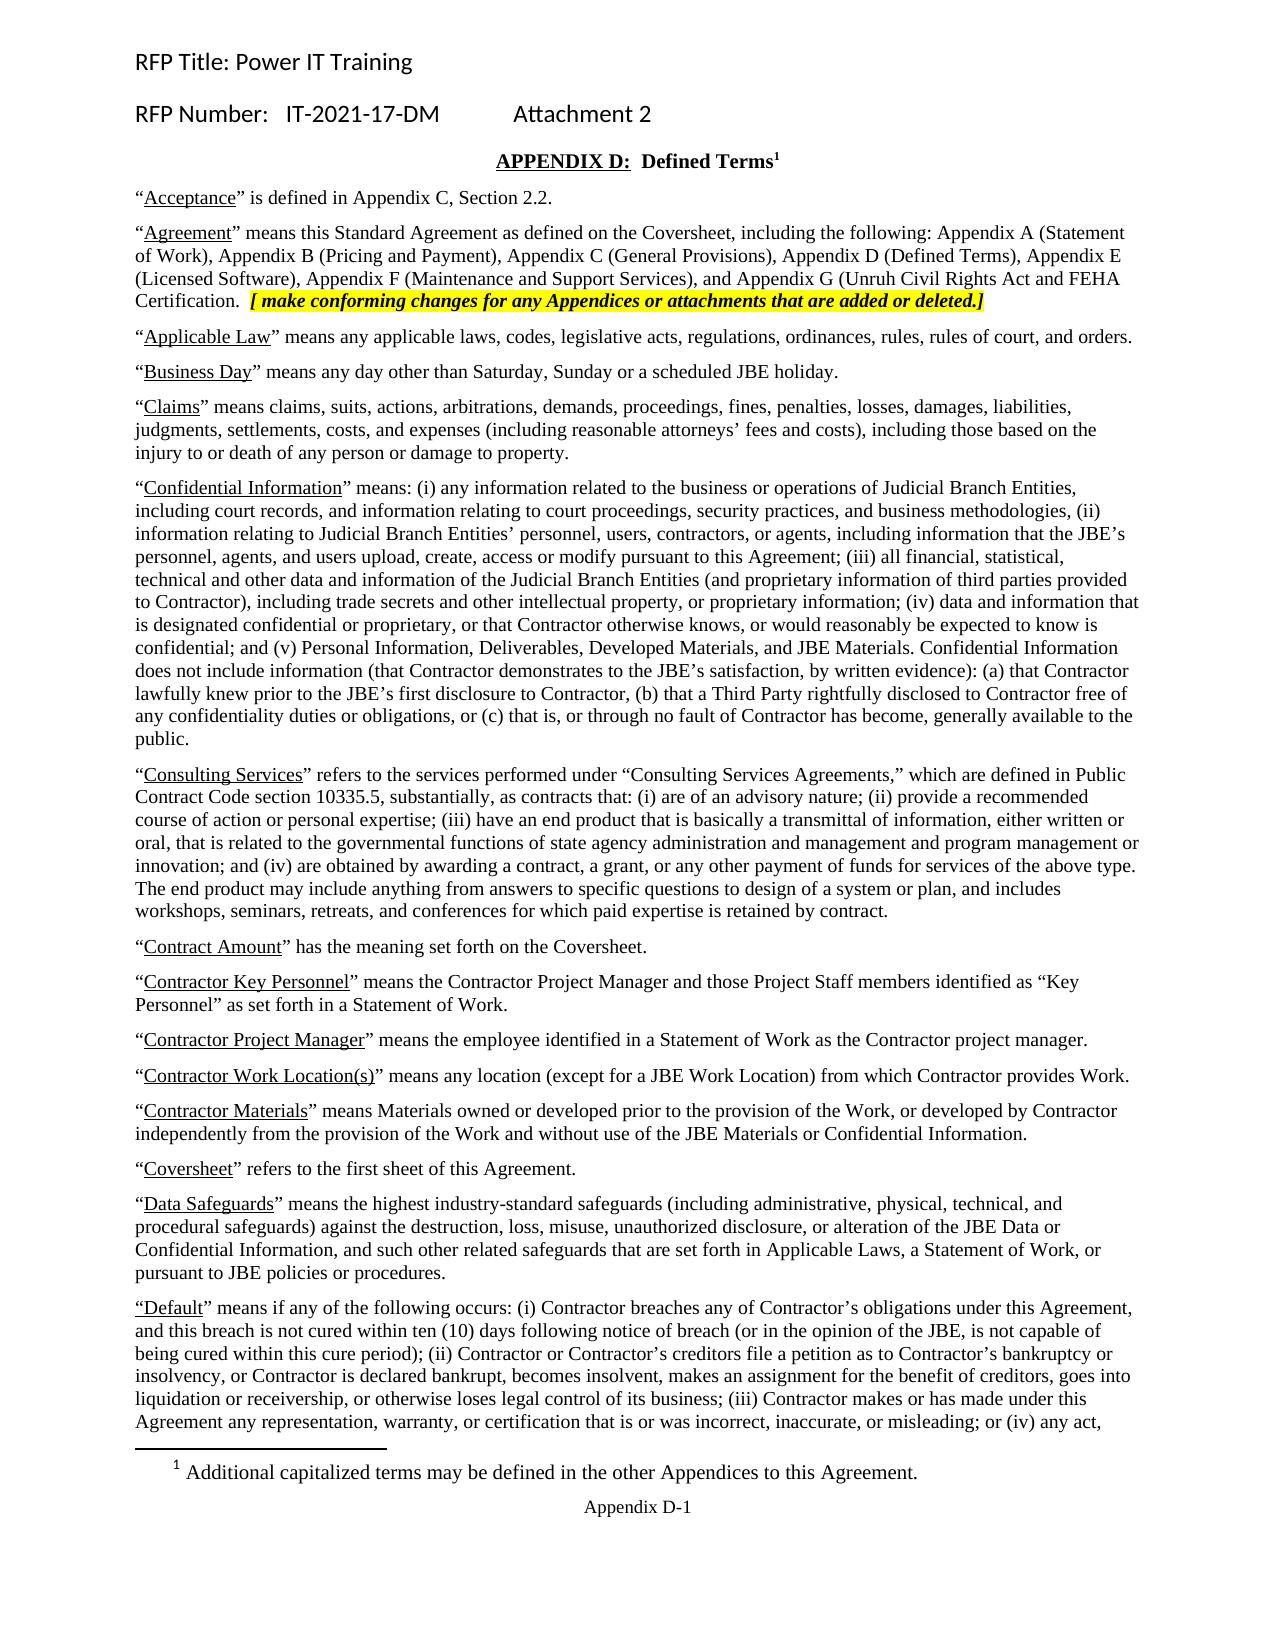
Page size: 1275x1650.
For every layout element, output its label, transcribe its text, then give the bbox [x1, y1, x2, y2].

subtitle “Contractor Work Location(s)” means any location (except for a JBE Work Location) from which Contractor provides Work. [135, 1063, 1140, 1086]
subtitle “Acceptance” is defined in Appendix C, Section 2.2. [135, 186, 1140, 208]
subtitle “Claims” means claims, suits, actions, arbitrations, demands, proceedings, fines, penalties, losses, damages, liabilities, judgments, settlements, costs, and expenses (including reasonable attorneys’ fees and costs), including those based on the injury to or death of any person or damage to property. [135, 395, 1140, 464]
subtitle “Applicable Law” means any applicable laws, codes, legislative acts, regulations, ordinances, rules, rules of court, and orders. [135, 325, 1140, 348]
subtitle “Contractor Materials” means Materials owned or developed prior to the provision of the Work, or developed by Contractor independently from the provision of the Work and without use of the JBE Materials or Confidential Information. [135, 1099, 1140, 1144]
subtitle “Business Day” means any day other than Saturday, Sunday or a scheduled JBE holiday. [135, 360, 1140, 383]
subtitle “Data Safeguards” means the highest industry-standard safeguards (including administrative, physical, technical, and procedural safeguards) against the destruction, loss, misuse, unauthorized disclosure, or alteration of the JBE Data or Confidential Information, and such other related safeguards that are set forth in Applicable Laws, a Statement of Work, or pursuant to JBE policies or procedures. [135, 1192, 1140, 1283]
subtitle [135, 1296, 1140, 1433]
subtitle “Coversheet” refers to the first sheet of this Agreement. [135, 1157, 1140, 1180]
subtitle APPENDIX D: Defined Terms [135, 149, 1140, 173]
subtitle “Agreement” means this Standard Agreement as defined on the Coversheet, including the following: Appendix A (Statement of Work), Appendix B (Pricing and Payment), Appendix C (General Provisions), Appendix D (Defined Terms), Appendix E (Licensed Software), Appendix F (Maintenance and Support Services), and Appendix G (Unruh Civil Rights Act and FEHA Certification. [ make conforming changes for any Appendices or attachments that are added or deleted.] [135, 221, 1140, 312]
subtitle “Consulting Services” refers to the services performed under “Consulting Services Agreements,” which are defined in Public Contract Code section 10335.5, substantially, as contracts that: (i) are of an advisory nature; (ii) provide a recommended course of action or personal expertise; (iii) have an end product that is basically a transmittal of information, either written or oral, that is related to the governmental functions of state agency administration and management and program management or innovation; and (iv) are obtained by awarding a contract, a grant, or any other payment of funds for services of the above type. The end product may include anything from answers to specific questions to design of a system or plan, and includes workshops, seminars, retreats, and conferences for which paid expertise is retained by contract. [135, 763, 1140, 922]
subtitle “Contract Amount” has the meaning set forth on the Coversheet. [135, 935, 1140, 958]
subtitle “Contractor Project Manager” means the employee identified in a Statement of Work as the Contractor project manager. [135, 1028, 1140, 1051]
subtitle “Contractor Key Personnel” means the Contractor Project Manager and those Project Staff members identified as “Key Personnel” as set forth in a Statement of Work. [135, 970, 1140, 1016]
subtitle “Confidential Information” means: (i) any information related to the business or operations of Judicial Branch Entities, including court records, and information relating to court proceedings, security practices, and business methodologies, (ii) information relating to Judicial Branch Entities’ personnel, users, contractors, or agents, including information that the JBE’s personnel, agents, and users upload, create, access or modify pursuant to this Agreement; (iii) all financial, statistical, technical and other data and information of the Judicial Branch Entities (and proprietary information of third parties provided to Contractor), including trade secrets and other intellectual property, or proprietary information; (iv) data and information that is designated confidential or proprietary, or that Contractor otherwise knows, or would reasonably be expected to know is confidential; and (v) Personal Information, Deliverables, Developed Materials, and JBE Materials. Confidential Information does not include information (that Contractor demonstrates to the JBE’s satisfaction, by written evidence): (a) that Contractor lawfully knew prior to the JBE’s first disclosure to Contractor, (b) that a Third Party rightfully disclosed to Contractor free of any confidentiality duties or obligations, or (c) that is, or through no fault of Contractor has become, generally available to the public. [135, 476, 1140, 750]
